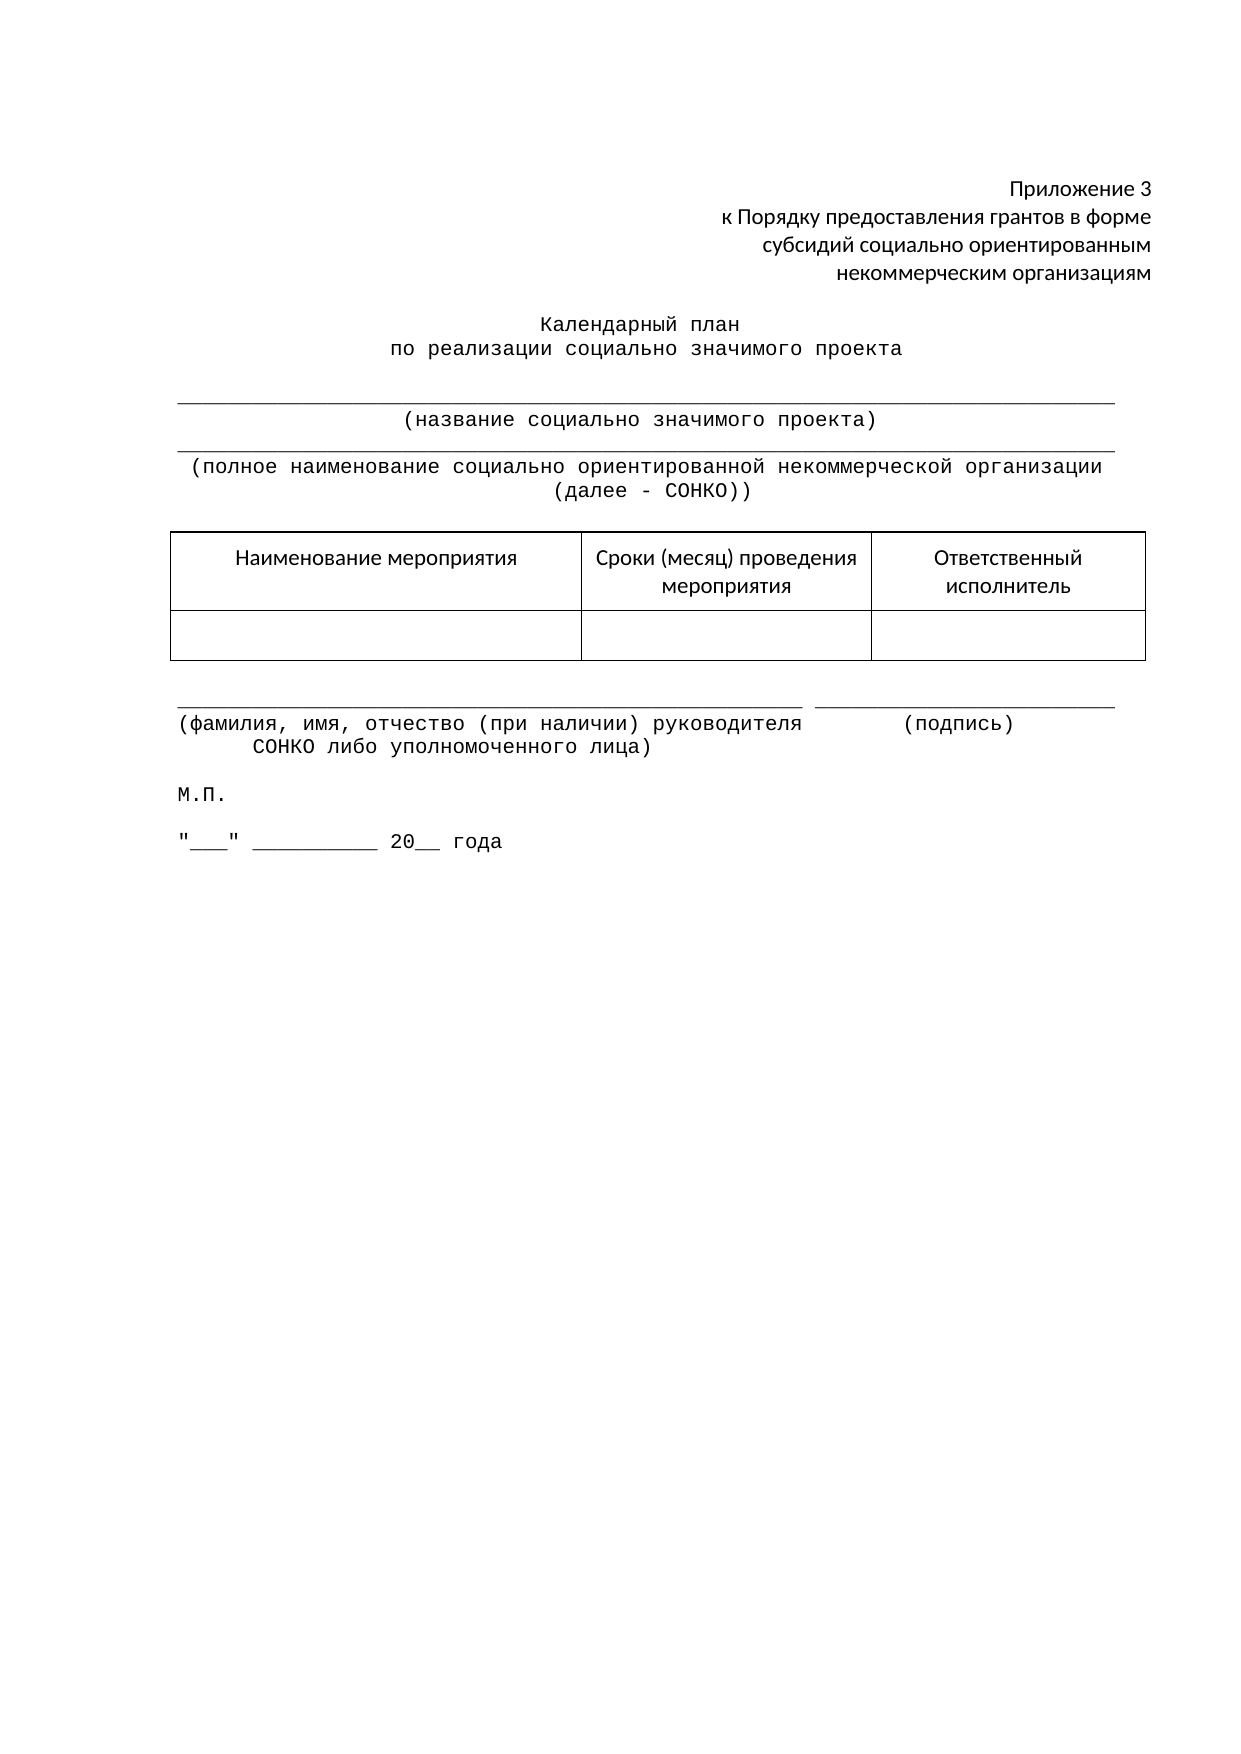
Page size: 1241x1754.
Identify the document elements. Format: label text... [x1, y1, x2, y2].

text Календарный план [177, 314, 1152, 338]
text (название социально значимого проекта) [177, 409, 1152, 432]
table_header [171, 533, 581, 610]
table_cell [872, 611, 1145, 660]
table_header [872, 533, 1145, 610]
text Приложение 3 [177, 174, 1152, 202]
text (фамилия, имя, отчество (при наличии) руководителя (подпись) [177, 713, 1152, 736]
text (полное наименование социально ориентированной некоммерческой организации [177, 456, 1152, 480]
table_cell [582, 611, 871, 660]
text некоммерческим организациям [177, 258, 1152, 286]
text ___________________________________________________________________________ [177, 385, 1152, 409]
text М.П. [177, 784, 1152, 807]
text __________________________________________________ ________________________ [177, 689, 1152, 713]
text ___________________________________________________________________________ [177, 432, 1152, 456]
text по реализации социально значимого проекта [177, 338, 1152, 362]
text "___" __________ 20__ года [177, 831, 1152, 855]
text к Порядку предоставления грантов в форме [177, 202, 1152, 230]
text (далее - СОНКО)) [177, 480, 1152, 503]
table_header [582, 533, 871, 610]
text СОНКО либо уполномоченного лица) [177, 736, 1152, 760]
text субсидий социально ориентированным [177, 230, 1152, 258]
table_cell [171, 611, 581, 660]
